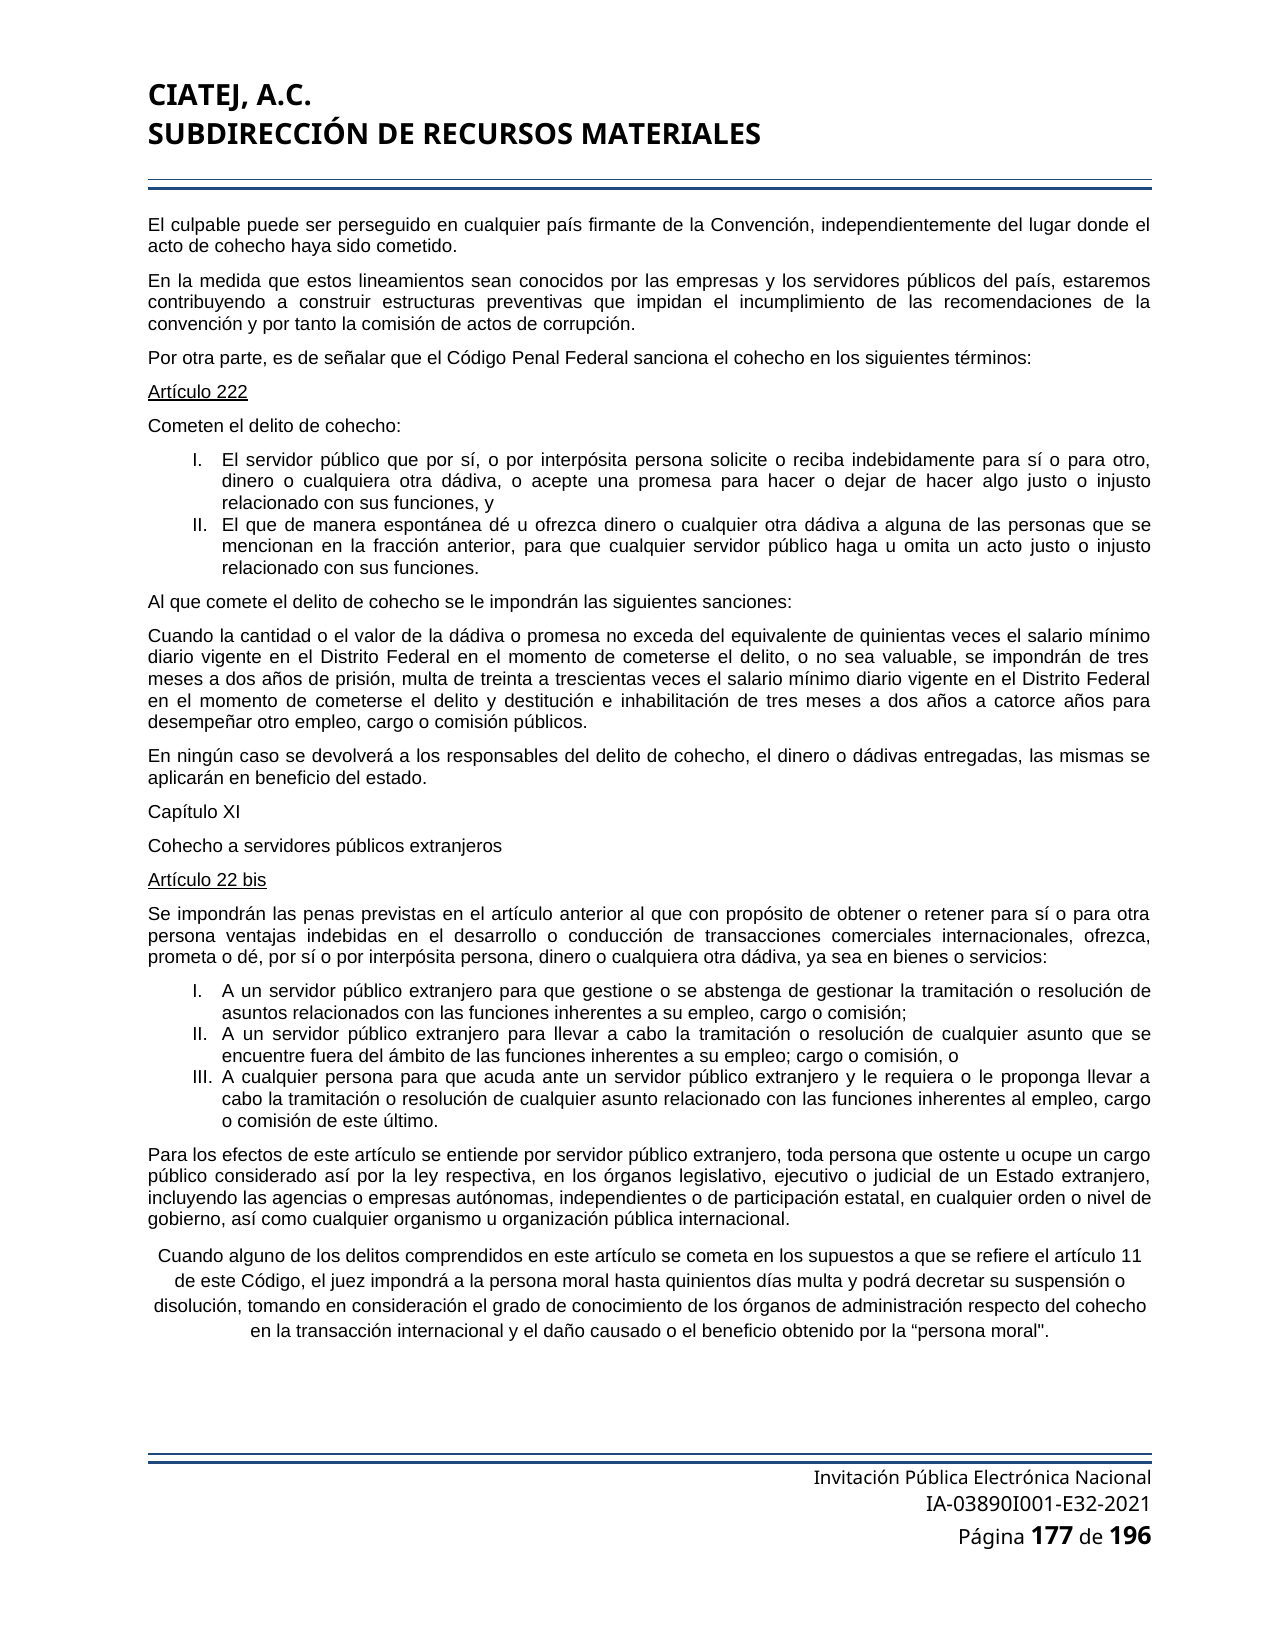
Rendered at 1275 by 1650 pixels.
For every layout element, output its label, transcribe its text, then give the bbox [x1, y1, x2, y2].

list El servidor público que por sí, o por interpósita persona solicite o reciba indebidamente para sí o para otro, dinero o cualquiera otra dádiva, o acepte una promesa para hacer o dejar de hacer algo justo o injusto relacionado con sus funciones, y [192, 449, 1152, 513]
text Cuando alguno de los delitos comprendidos en este artículo se cometa en los supuestos a que se refiere el artículo 11 de este Código, el juez impondrá a la persona moral hasta quinientos días multa y podrá decretar su suspensión o disolución, tomando en consideración el grado de conocimiento de los órganos de administración respecto del cohecho en la transacción internacional y el daño causado o el beneficio obtenido por la “persona moral". [148, 1242, 1152, 1342]
text Al que comete el delito de cohecho se le impondrán las siguientes sanciones: [148, 591, 1152, 612]
text Para los efectos de este artículo se entiende por servidor público extranjero, toda persona que ostente u ocupe un cargo público considerado así por la ley respectiva, en los órganos legislativo, ejecutivo o judicial de un Estado extranjero, incluyendo las agencias o empresas autónomas, independientes o de participación estatal, en cualquier orden o nivel de gobierno, así como cualquier organismo u organización pública internacional. [148, 1143, 1152, 1230]
text Cuando la cantidad o el valor de la dádiva o promesa no exceda del equivalente de quinientas veces el salario mínimo diario vigente en el Distrito Federal en el momento de cometerse el delito, o no sea valuable, se impondrán de tres meses a dos años de prisión, multa de treinta a trescientas veces el salario mínimo diario vigente en el Distrito Federal en el momento de cometerse el delito y destitución e inhabilitación de tres meses a dos años a catorce años para desempeñar otro empleo, cargo o comisión públicos. [148, 625, 1152, 732]
text En la medida que estos lineamientos sean conocidos por las empresas y los servidores públicos del país, estaremos contribuyendo a construir estructuras preventivas que impidan el incumplimiento de las recomendaciones de la convención y por tanto la comisión de actos de corrupción. [148, 269, 1152, 334]
text Cometen el delito de cohecho: [148, 415, 1152, 436]
text Artículo 22 bis [148, 869, 1152, 890]
text Capítulo XI [148, 801, 1152, 822]
text III. A cualquier persona para que acuda ante un servidor público extranjero y le requiera o le proponga llevar a cabo la tramitación o resolución de cualquier asunto relacionado con las funciones inherentes al empleo, cargo o comisión de este último. [192, 1066, 1152, 1131]
text II. A un servidor público extranjero para llevar a cabo la tramitación o resolución de cualquier asunto que se encuentre fuera del ámbito de las funciones inherentes a su empleo; cargo o comisión, o [192, 1023, 1152, 1066]
text Por otra parte, es de señalar que el Código Penal Federal sanciona el cohecho en los siguientes términos: [148, 347, 1152, 368]
text El culpable puede ser perseguido en cualquier país firmante de la Convención, independientemente del lugar donde el acto de cohecho haya sido cometido. [148, 214, 1152, 257]
text Artículo 222 [148, 381, 1152, 402]
list El que de manera espontánea dé u ofrezca dinero o cualquier otra dádiva a alguna de las personas que se mencionan en la fracción anterior, para que cualquier servidor público haga u omita un acto justo o injusto relacionado con sus funciones. [192, 513, 1152, 578]
text En ningún caso se devolverá a los responsables del delito de cohecho, el dinero o dádivas entregadas, las mismas se aplicarán en beneficio del estado. [148, 745, 1152, 788]
text Cohecho a servidores públicos extranjeros [148, 835, 1152, 856]
text Se impondrán las penas previstas en el artículo anterior al que con propósito de obtener o retener para sí o para otra persona ventajas indebidas en el desarrollo o conducción de transacciones comerciales internacionales, ofrezca, prometa o dé, por sí o por interpósita persona, dinero o cualquiera otra dádiva, ya sea en bienes o servicios: [148, 903, 1152, 967]
text I. A un servidor público extranjero para que gestione o se abstenga de gestionar la tramitación o resolución de asuntos relacionados con las funciones inherentes a su empleo, cargo o comisión; [192, 980, 1152, 1023]
